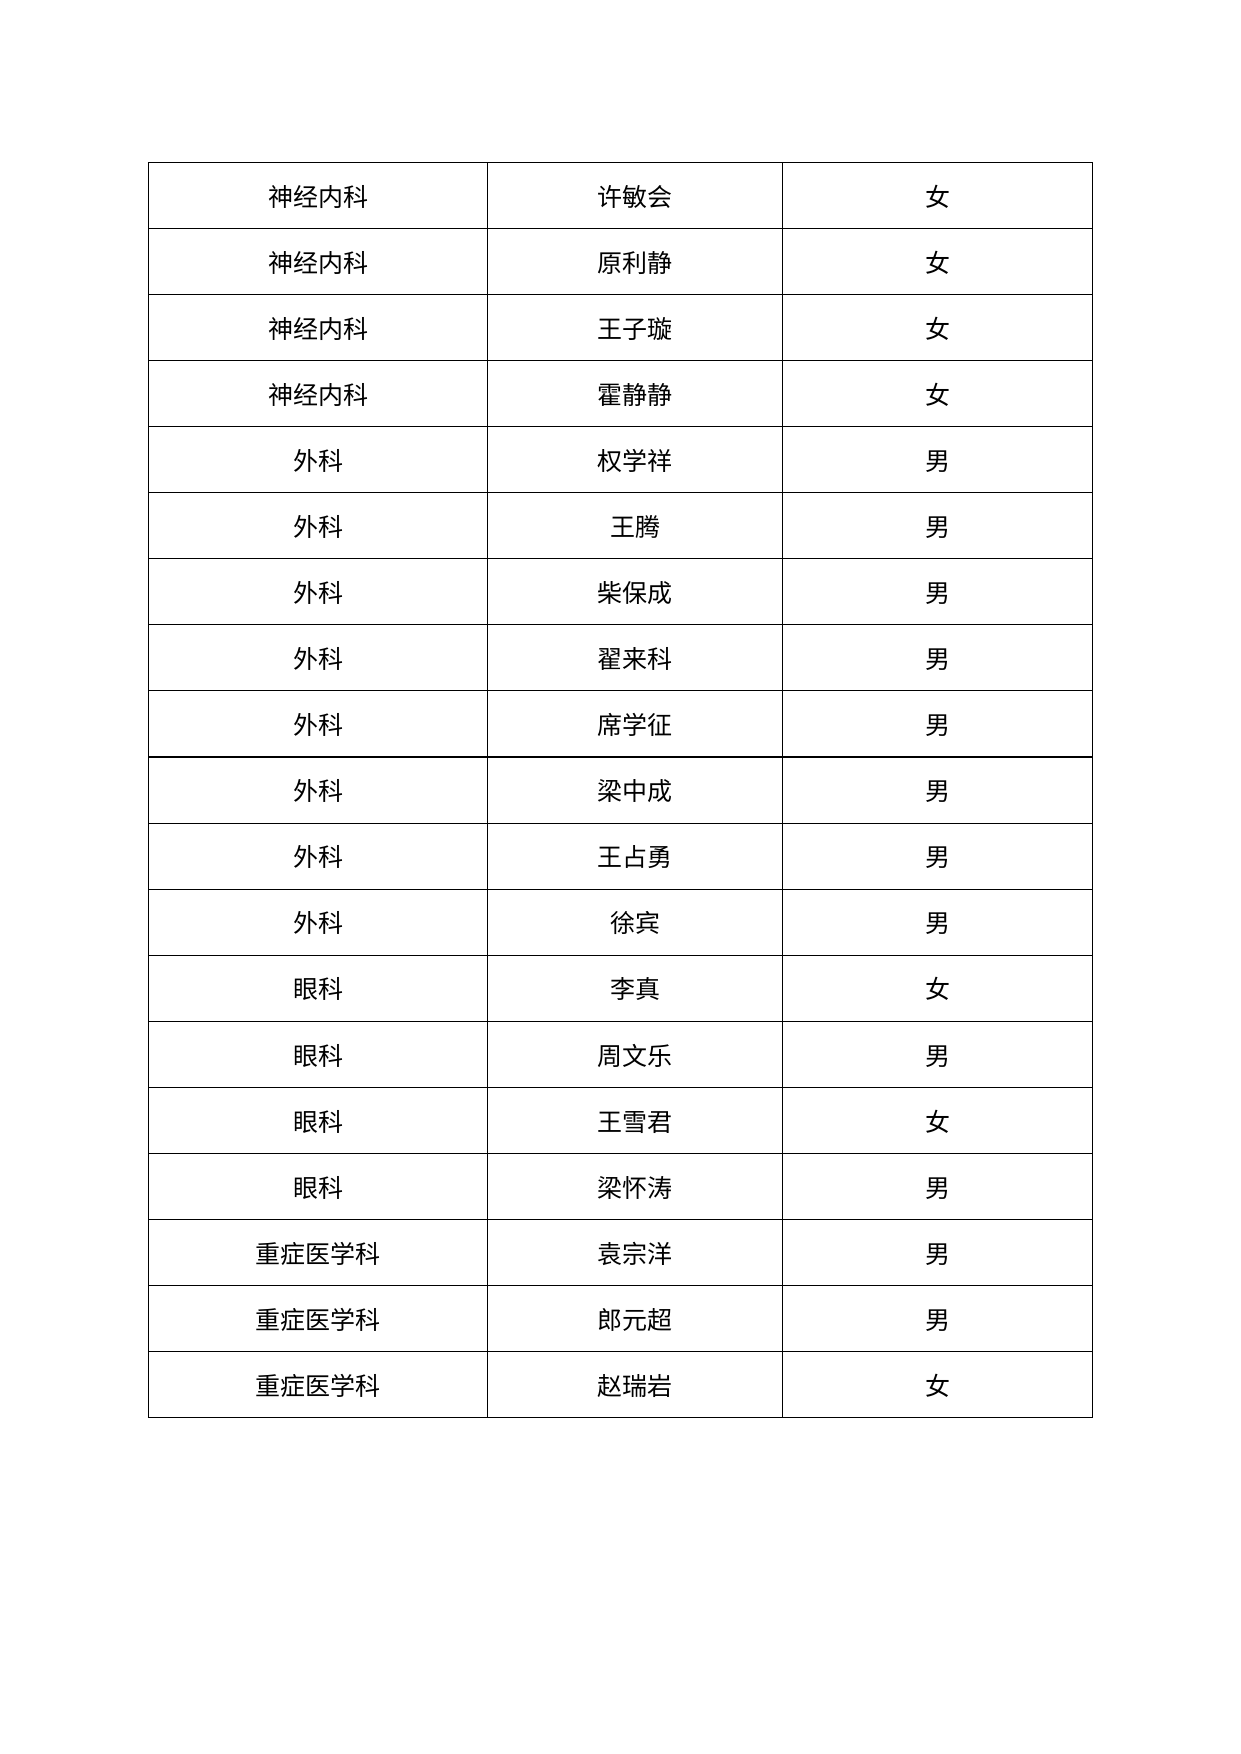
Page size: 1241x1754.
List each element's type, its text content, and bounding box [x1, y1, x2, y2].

table_cell 外科 [149, 427, 487, 492]
table_cell 梁怀涛 [488, 1154, 782, 1219]
table_cell 李真 [488, 956, 782, 1021]
table_cell 重症医学科 [149, 1352, 487, 1417]
table_cell 神经内科 [149, 163, 487, 228]
table_cell 神经内科 [149, 229, 487, 294]
table_cell 外科 [149, 691, 487, 756]
table_cell 重症医学科 [149, 1286, 487, 1351]
table_cell 眼科 [149, 1088, 487, 1153]
table_cell 王子璇 [488, 295, 782, 360]
table_cell 外科 [149, 493, 487, 558]
table_cell 女 [783, 229, 1092, 294]
table_cell 王腾 [488, 493, 782, 558]
table_cell 神经内科 [149, 361, 487, 426]
table_cell 眼科 [149, 1154, 487, 1219]
table_cell 许敏会 [488, 163, 782, 228]
table_cell 男 [783, 1220, 1092, 1285]
table_cell 男 [783, 1286, 1092, 1351]
table_cell 王雪君 [488, 1088, 782, 1153]
table_cell 袁宗洋 [488, 1220, 782, 1285]
table_cell 男 [783, 427, 1092, 492]
table_cell 席学征 [488, 691, 782, 756]
table_cell 原利静 [488, 229, 782, 294]
table_cell 柴保成 [488, 559, 782, 624]
table_cell 眼科 [149, 956, 487, 1021]
table_cell 男 [783, 1022, 1092, 1087]
table_cell 周文乐 [488, 1022, 782, 1087]
table_cell 外科 [149, 625, 487, 690]
table_cell 外科 [149, 890, 487, 954]
table_cell 眼科 [149, 1022, 487, 1087]
table_cell 男 [783, 691, 1092, 756]
table_cell 女 [783, 295, 1092, 360]
table_cell 男 [783, 625, 1092, 690]
table_cell 王占勇 [488, 824, 782, 888]
table_cell 郎元超 [488, 1286, 782, 1351]
table_cell 赵瑞岩 [488, 1352, 782, 1417]
table_cell 梁中成 [488, 758, 782, 822]
table_cell 女 [783, 1088, 1092, 1153]
table_cell 重症医学科 [149, 1220, 487, 1285]
table_cell 女 [783, 956, 1092, 1021]
table_cell 外科 [149, 758, 487, 822]
table_cell 权学祥 [488, 427, 782, 492]
table_cell 女 [783, 1352, 1092, 1417]
table_cell 男 [783, 493, 1092, 558]
table_cell 男 [783, 824, 1092, 888]
table_cell 外科 [149, 824, 487, 888]
table_cell 外科 [149, 559, 487, 624]
table_cell 女 [783, 163, 1092, 228]
table_cell 女 [783, 361, 1092, 426]
table_cell 男 [783, 559, 1092, 624]
table_cell 男 [783, 1154, 1092, 1219]
table_cell 徐宾 [488, 890, 782, 954]
table_cell 神经内科 [149, 295, 487, 360]
table_cell 男 [783, 890, 1092, 954]
table_cell 霍静静 [488, 361, 782, 426]
table_cell 翟来科 [488, 625, 782, 690]
table_cell 男 [783, 758, 1092, 822]
